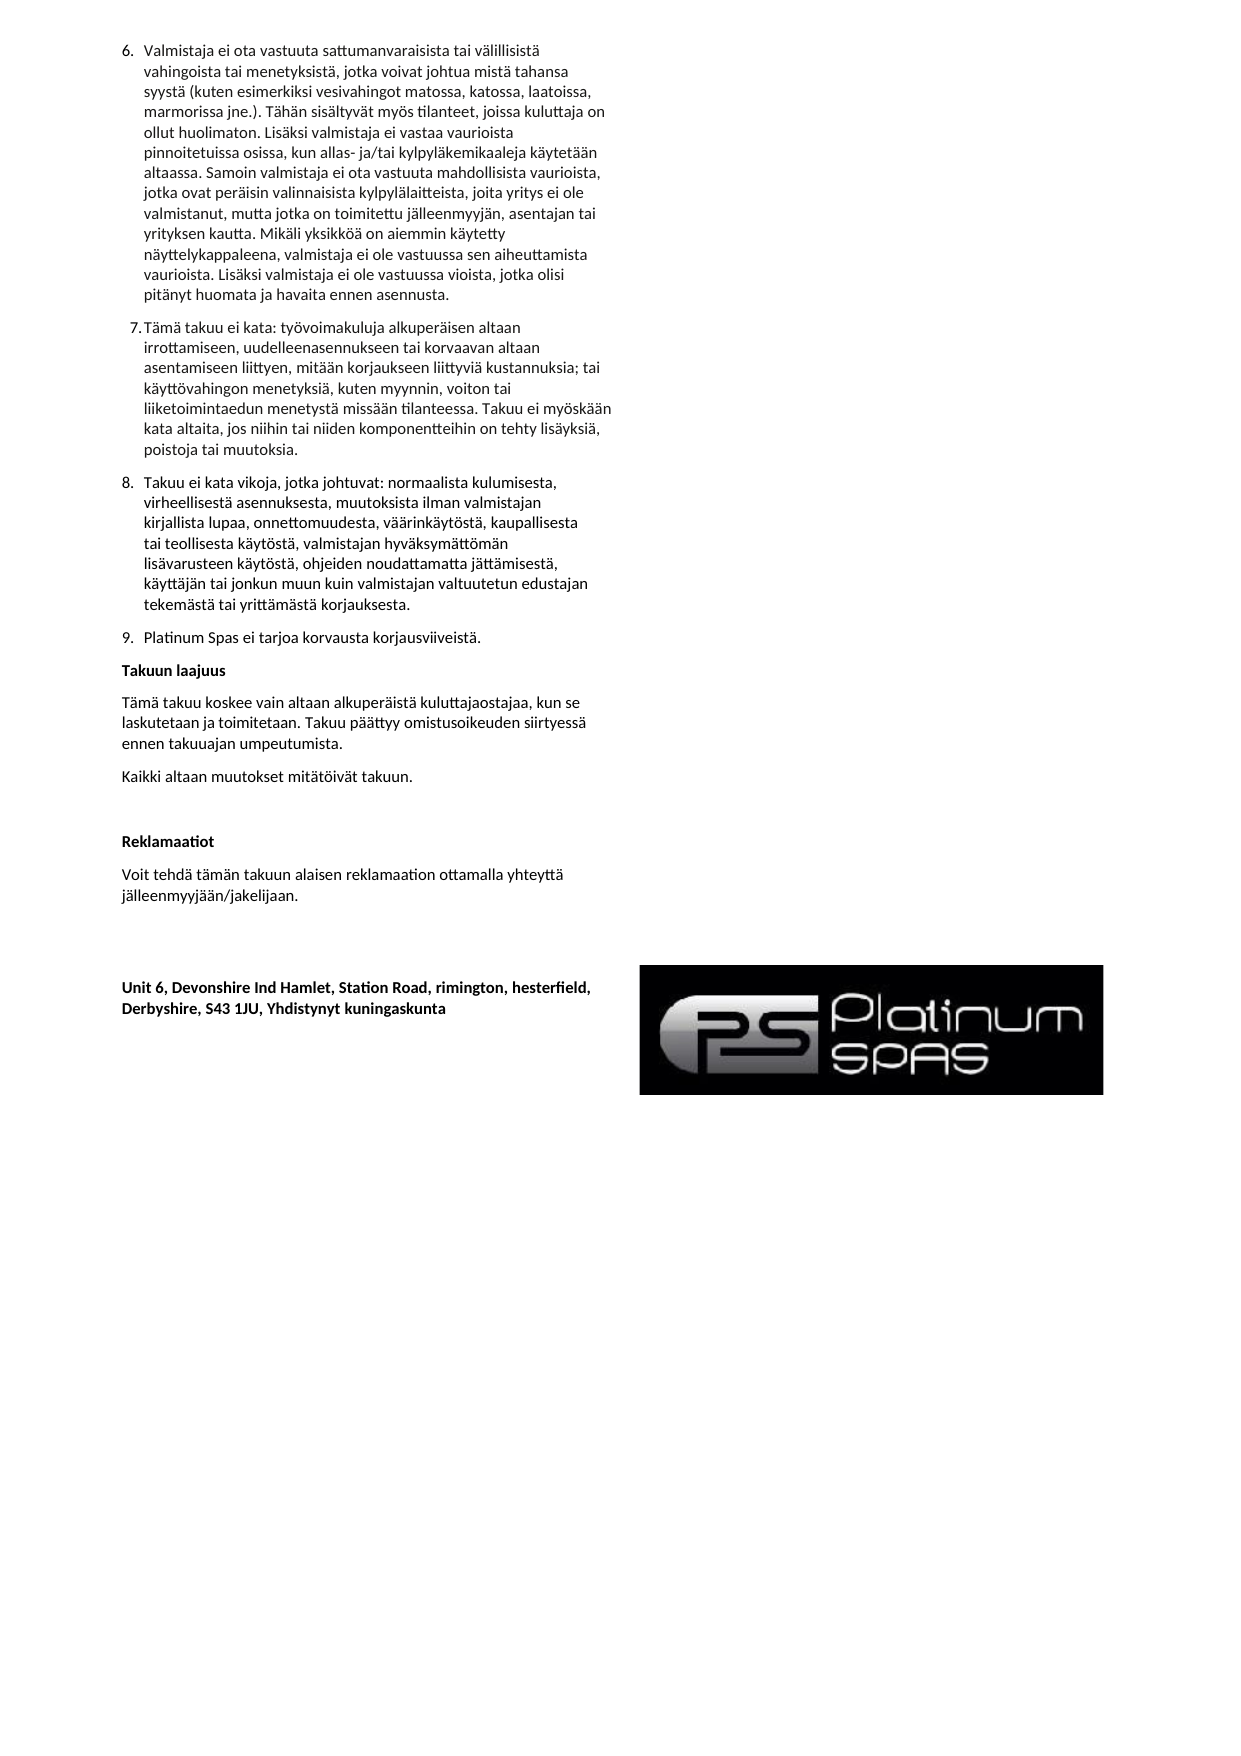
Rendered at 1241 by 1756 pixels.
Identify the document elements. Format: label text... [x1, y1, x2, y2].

list Valmistaja ei ota vastuuta sattumanvaraisista tai välillisistä vahingoista tai menetyksistä, jotka voivat johtua mistä tahansa syystä (kuten esimerkiksi vesivahingot matossa, katossa, laatoissa, marmorissa jne.). Tähän sisältyvät myös tilanteet, joissa kuluttaja on ollut huolimaton. Lisäksi valmistaja ei vastaa vaurioista pinnoitetuissa osissa, kun allas- ja/tai kylpyläkemikaaleja käytetään altaassa. Samoin valmistaja ei ota vastuuta mahdollisista vaurioista, jotka ovat peräisin valinnaisista kylpylälaitteista, joita yritys ei ole valmistanut, mutta jotka on toimitettu jälleenmyyjän, asentajan tai yrityksen kautta. Mikäli yksikköä on aiemmin käytetty näyttelykappaleena, valmistaja ei ole vastuussa sen aiheuttamista vaurioista. Lisäksi valmistaja ei ole vastuussa vioista, jotka olisi pitänyt huomata ja havaita ennen asennusta. [122, 41, 606, 305]
list Tämä takuu ei kata: työvoimakuluja alkuperäisen altaan irrottamiseen, uudelleenasennukseen tai korvaavan altaan asentamiseen liittyen, mitään korjaukseen liittyviä kustannuksia; tai käyttövahingon menetyksiä, kuten myynnin, voiton tai liiketoimintaedun menetystä missään tilanteessa. Takuu ei myöskään kata altaita, jos niihin tai niiden komponentteihin on tehty lisäyksiä, poistoja tai muutoksia. [129, 317, 615, 459]
subtitle Unit 6, Devonshire Ind Hamlet, Station Road, rimington, hesterfield, Derbyshire, S43 1JU, Yhdistynyt kuningaskunta [122, 978, 616, 1018]
picture [639, 965, 1104, 1095]
subtitle Takuun laajuus [122, 660, 626, 680]
text Kaikki altaan muutokset mitätöivät takuun. [122, 766, 626, 787]
text Voit tehdä tämän takuun alaisen reklamaation ottamalla yhteyttä jälleenmyyjään/jakelijaan. [122, 865, 616, 905]
list Platinum Spas ei tarjoa korvausta korjausviiveistä. [122, 627, 626, 647]
list Takuu ei kata vikoja, jotka johtuvat: normaalista kulumisesta, virheellisestä asennuksesta, muutoksista ilman valmistajan kirjallista lupaa, onnettomuudesta, väärinkäytöstä, kaupallisesta tai teollisesta käytöstä, valmistajan hyväksymättömän lisävarusteen käytöstä, ohjeiden noudattamatta jättämisestä, käyttäjän tai jonkun muun kuin valmistajan valtuutetun edustajan tekemästä tai yrittämästä korjauksesta. [122, 472, 588, 614]
text Tämä takuu koskee vain altaan alkuperäistä kuluttajaostajaa, kun se laskutetaan ja toimitetaan. Takuu päättyy omistusoikeuden siirtyessä ennen takuuajan umpeutumista. [122, 692, 616, 753]
subtitle Reklamaatiot [122, 832, 626, 852]
